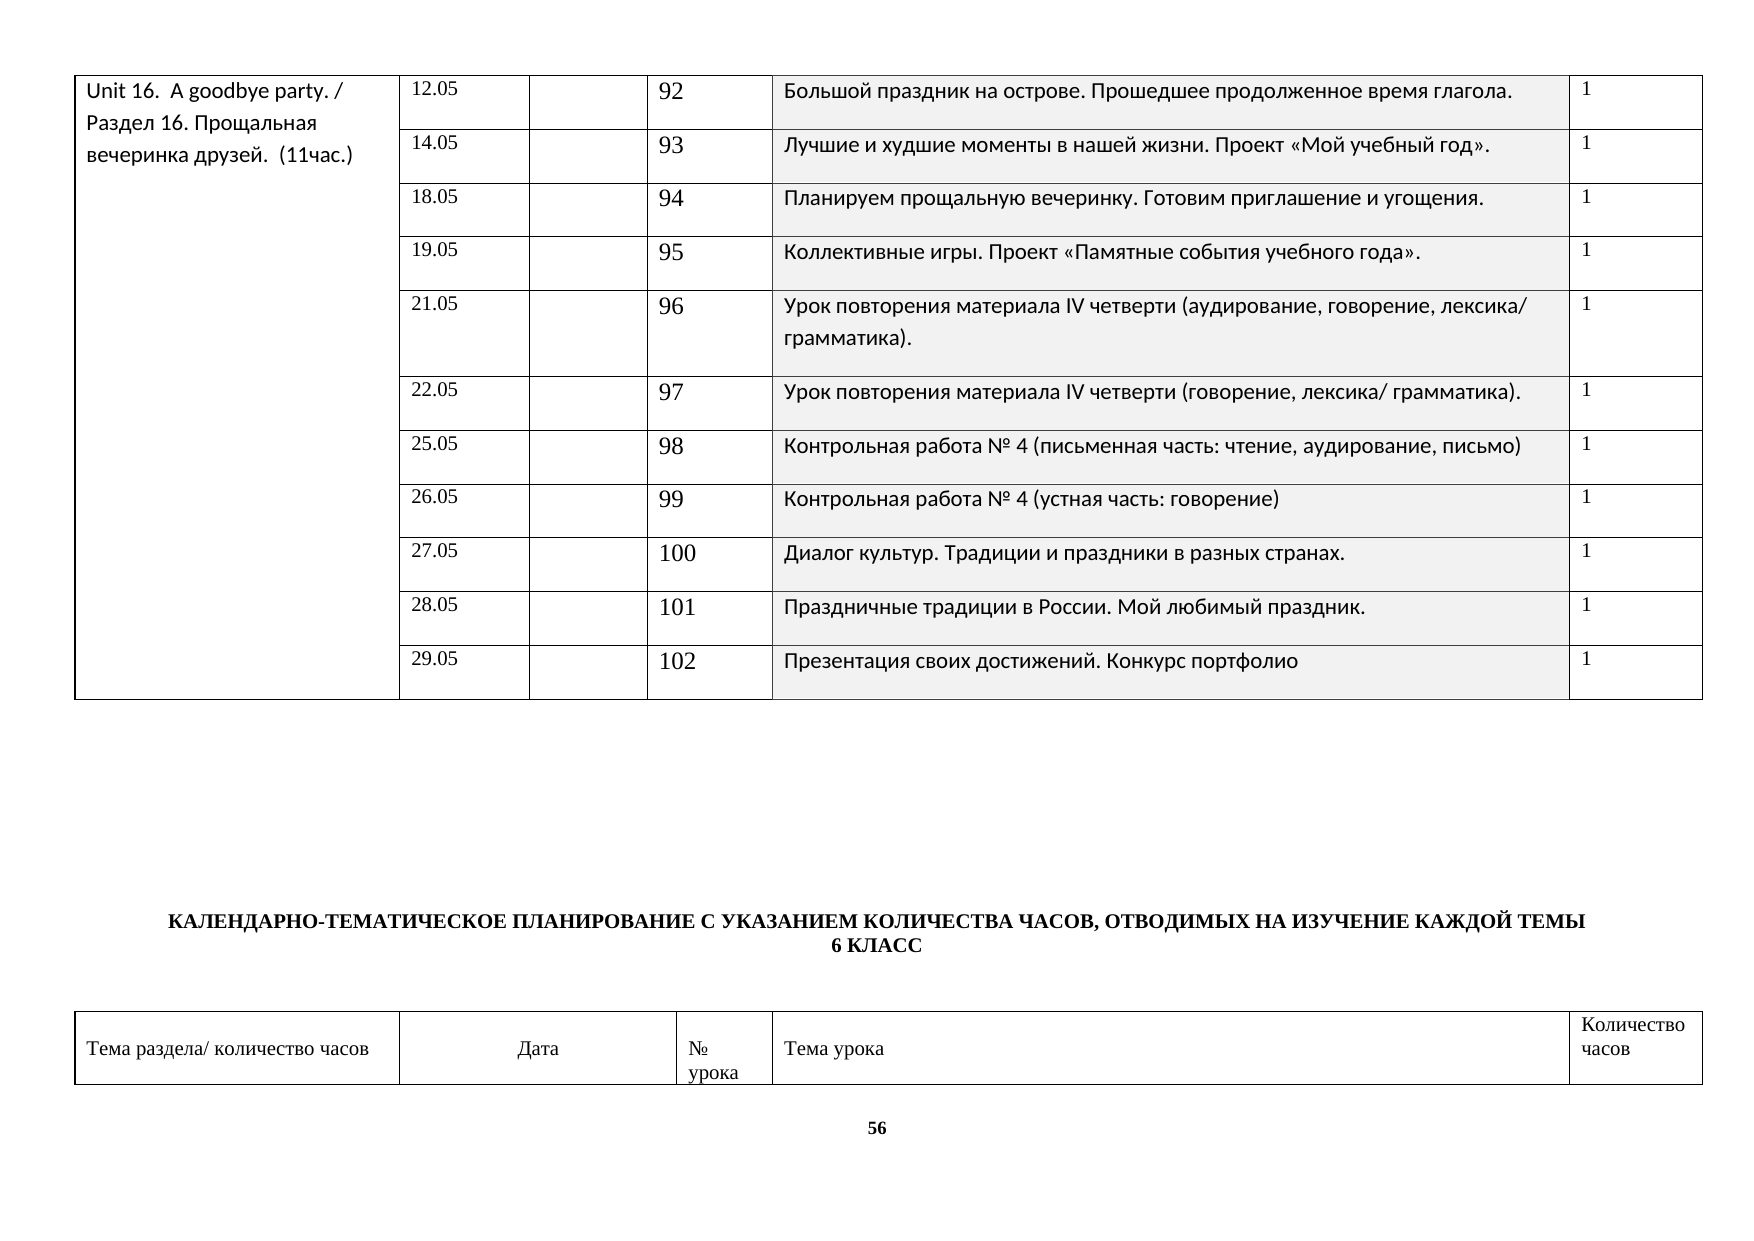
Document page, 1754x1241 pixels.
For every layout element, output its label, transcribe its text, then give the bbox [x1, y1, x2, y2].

table_cell [530, 76, 647, 129]
table_cell 1 [1570, 130, 1702, 182]
table_cell [530, 538, 647, 591]
table_cell [530, 377, 647, 430]
table_cell 1 [1570, 646, 1702, 698]
table_cell 25.05 [400, 431, 529, 483]
table_cell Презентация своих достижений. Конкурс портфолио [773, 646, 1569, 698]
table_cell Unit 16. A goodbye party. / Раздел 16. Прощальная вечеринка друзей. (11час.) [76, 76, 399, 698]
table_cell 28.05 [400, 592, 529, 645]
table_cell Урок повторения материала IV четверти (говорение, лексика/ грамматика). [773, 377, 1569, 430]
table_cell 97 [648, 377, 772, 430]
table_cell 1 [1570, 237, 1702, 290]
table_cell 19.05 [400, 237, 529, 290]
table_cell Лучшие и худшие моменты в нашей жизни. Проект «Мой учебный год». [773, 130, 1569, 182]
table_cell 100 [648, 538, 772, 591]
table_cell [530, 184, 647, 236]
table_cell Урок повторения материала IV четверти (аудирование, говорение, лексика/ грамматика). [773, 291, 1569, 376]
table_cell 95 [648, 237, 772, 290]
table_cell 1 [1570, 485, 1702, 537]
table_cell 1 [1570, 291, 1702, 376]
table_cell 1 [1570, 76, 1702, 129]
table_cell 22.05 [400, 377, 529, 430]
table_cell 102 [648, 646, 772, 698]
table_cell Праздничные традиции в России. Мой любимый праздник. [773, 592, 1569, 645]
table_cell [530, 291, 647, 376]
table_cell 27.05 [400, 538, 529, 591]
table_cell 101 [648, 592, 772, 645]
table_cell [530, 130, 647, 182]
table_cell [530, 646, 647, 698]
table_cell 94 [648, 184, 772, 236]
table_cell 1 [1570, 184, 1702, 236]
table_cell 98 [648, 431, 772, 483]
table_header № урока [677, 1012, 772, 1084]
table_cell 1 [1570, 377, 1702, 430]
table_cell 99 [648, 485, 772, 537]
table_cell 26.05 [400, 485, 529, 537]
table_cell [530, 592, 647, 645]
table_header Дата [400, 1012, 676, 1084]
table_cell Контрольная работа № 4 (устная часть: говорение) [773, 485, 1569, 537]
table_cell Планируем прощальную вечеринку. Готовим приглашение и угощения. [773, 184, 1569, 236]
table_cell Контрольная работа № 4 (письменная часть: чтение, аудирование, письмо) [773, 431, 1569, 483]
table_cell Диалог культур. Традиции и праздники в разных странах. [773, 538, 1569, 591]
table_cell [530, 431, 647, 483]
table_cell [530, 237, 647, 290]
table_cell 93 [648, 130, 772, 182]
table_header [76, 1012, 399, 1084]
table_cell 18.05 [400, 184, 529, 236]
table_cell [530, 485, 647, 537]
table_cell 1 [1570, 592, 1702, 645]
table_cell 1 [1570, 431, 1702, 483]
text КАЛЕНДАРНО-ТЕМАТИЧЕСКОЕ ПЛАНИРОВАНИЕ С УКАЗАНИЕМ КОЛИЧЕСТВА ЧАСОВ, ОТВОДИМЫХ НА ИЗУЧЕНИЕ КАЖДОЙ ТЕМЫ [75, 909, 1679, 933]
table_cell 29.05 [400, 646, 529, 698]
table_cell Большой праздник на острове. Прошедшее продолженное время глагола. [773, 76, 1569, 129]
table_cell 96 [648, 291, 772, 376]
table_header Тема урока [773, 1012, 1569, 1084]
table_cell 1 [1570, 538, 1702, 591]
table_cell Коллективные игры. Проект «Памятные события учебного года». [773, 237, 1569, 290]
table_cell 12.05 [400, 76, 529, 129]
table_cell 14.05 [400, 130, 529, 182]
text 6 КЛАСС [75, 933, 1679, 957]
table_cell 21.05 [400, 291, 529, 376]
table_cell 92 [648, 76, 772, 129]
table_header Количество часов [1570, 1012, 1702, 1084]
